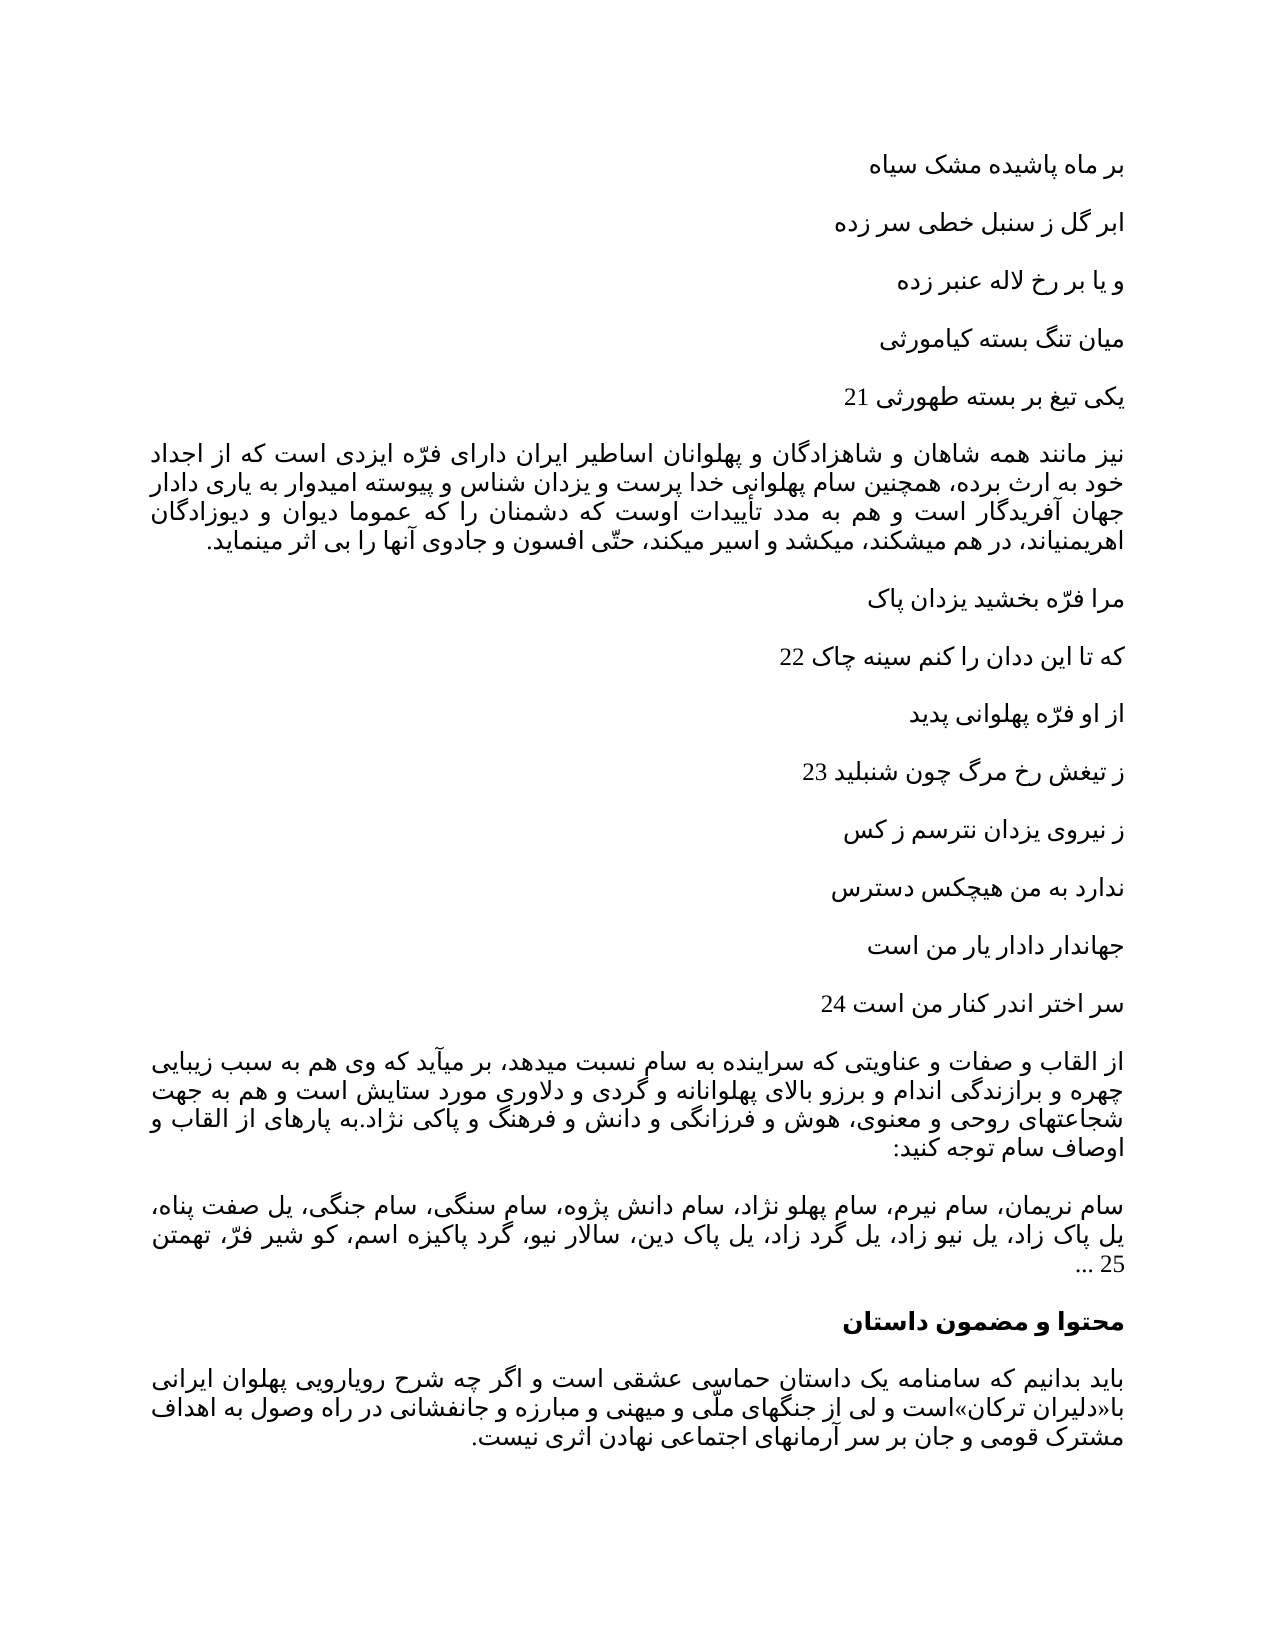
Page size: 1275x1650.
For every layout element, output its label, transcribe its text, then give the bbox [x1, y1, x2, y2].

text میان تنگ بسته کیامورثی [150, 324, 1125, 352]
text ندارد به من هیچکس دسترس [150, 873, 1125, 902]
text نیز مانند همه شاهان و شاهزادگان و پهلوانان اساطیر ایران دارای فرّه ایزدی است که از اجداد خود به ارث برده، همچنین سام پهلوانی خدا پرست و یزدان شناس و پیوسته امیدوار به یاری دادار جهان آفریدگار است و هم به مدد تأییدات اوست که دشمنان را که عموما دیوان و دیوزادگان اهریمنی‏اند، در هم می‏شکند، می‏کشد و اسیر می‏کند، حتّی افسون و جادوی آنها را بی اثر می‏نماید. [150, 439, 1125, 554]
text ابر گل ز سنبل خطی سر زده [150, 208, 1125, 237]
text سر اختر اندر کنار من است 24 [150, 989, 1125, 1018]
text سام نریمان، سام نیرم، سام پهلو نژاد، سام دانش پژوه، سام سنگی، سام جنگی، یل صفت پناه، یل پاک زاد، یل نیو زاد، یل گرد زاد، یل پاک دین، سالار نیو، گرد پاکیزه اسم، کو شیر فرّ، تهمتن 25 ... [150, 1191, 1125, 1277]
text یکی تیغ بر بسته طهورثی 21 [150, 382, 1125, 410]
text جهاندار دادار یار من است [150, 931, 1125, 960]
text که تا این ددان را کنم سینه چاک 22 [150, 642, 1125, 670]
text از او فرّه پهلوانی پدید [150, 699, 1125, 728]
text و یا بر رخ لاله عنبر زده [150, 266, 1125, 294]
text ز تیغش رخ مرگ چون شنبلید 23 [150, 757, 1125, 786]
text محتوا و مضمون داستان [150, 1307, 1125, 1335]
text مرا فرّه بخشید یزدان پاک [150, 584, 1125, 612]
text باید بدانیم که سامنامه یک داستان حماسی عشقی است و اگر چه شرح رویارویی پهلوان ایرانی با«دلیران ترکان»است و لی از جنگهای ملّی و میهنی و مبارزه و جانفشانی در راه وصول به اهداف مشترک قومی و جان بر سر آرمانهای اجتماعی نهادن اثری نیست. [150, 1364, 1125, 1451]
text ز نیروی یزدان نترسم ز کس [150, 815, 1125, 844]
text از القاب و صفات و عناویتی که سراینده به سام نسبت می‏دهد، بر می‏آید که وی هم به سبب زیبایی چهره و برازندگی اندام و برزو بالای پهلوانانه و گردی و دلاوری مورد ستایش است و هم به جهت شجاعتهای روحی و معنوی، هوش و فرزانگی و دانش و فرهنگ و پاکی نژاد.به پاره‏ای از القاب و اوصاف سام توجه کنید: [150, 1047, 1125, 1162]
text بر ماه پاشیده مشک سیاه [150, 150, 1125, 179]
